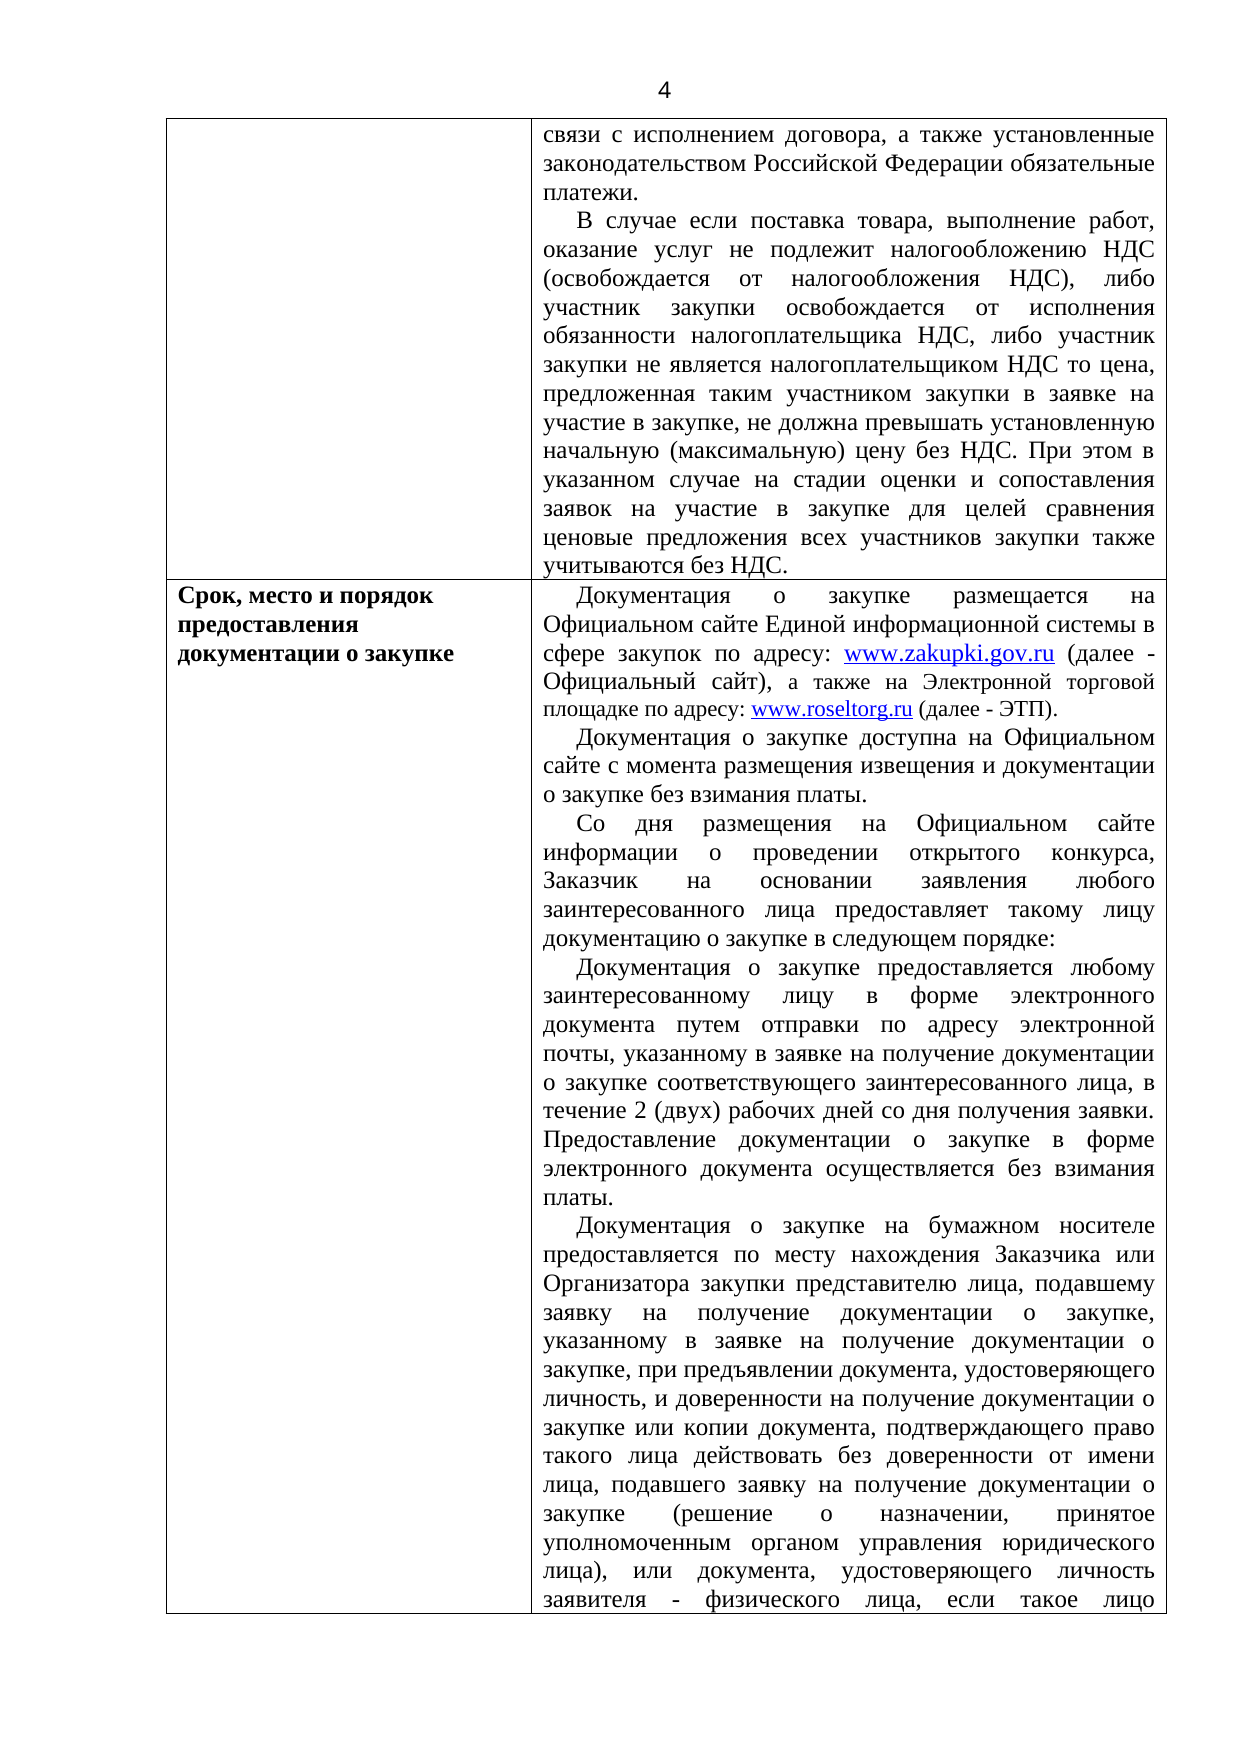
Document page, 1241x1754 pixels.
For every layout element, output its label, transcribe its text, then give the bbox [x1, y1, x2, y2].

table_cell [532, 119, 1166, 579]
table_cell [167, 119, 531, 579]
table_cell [167, 580, 531, 1613]
